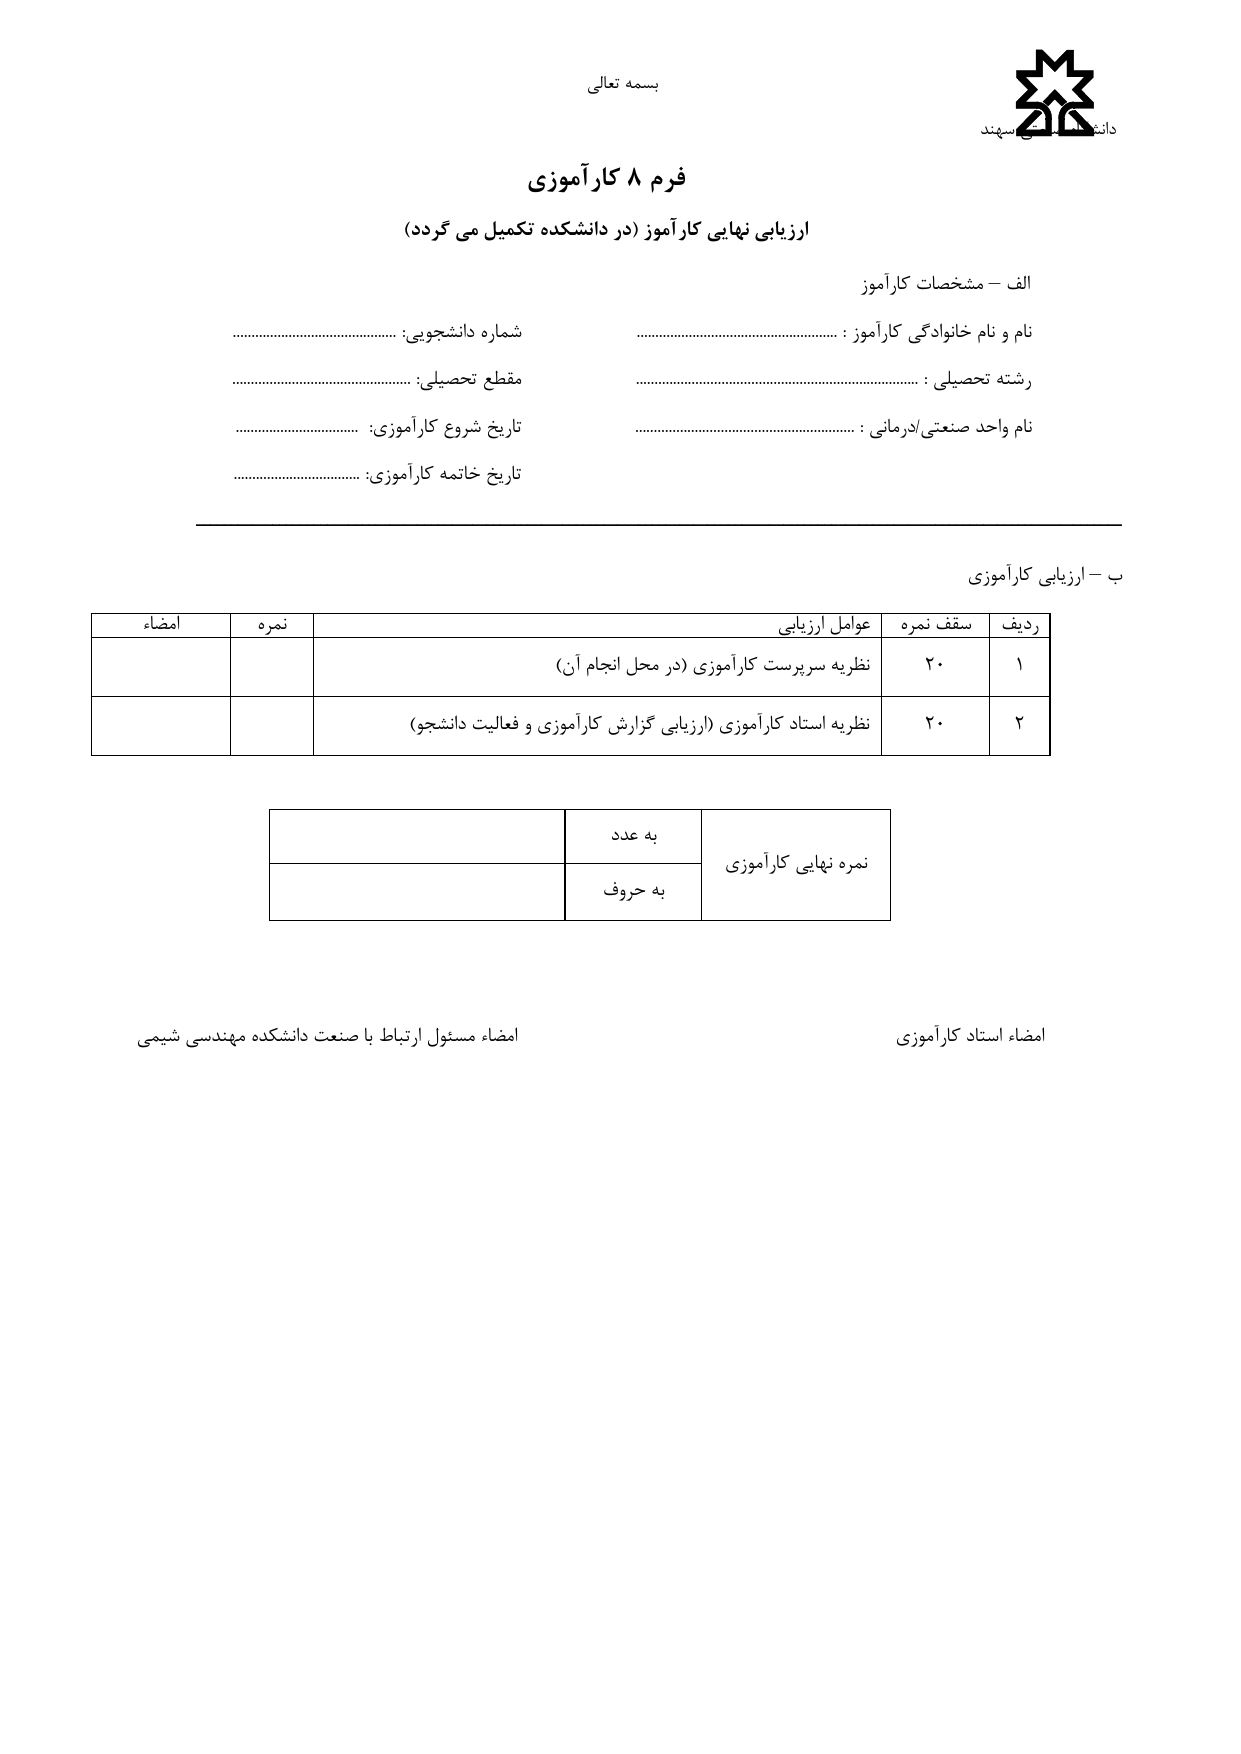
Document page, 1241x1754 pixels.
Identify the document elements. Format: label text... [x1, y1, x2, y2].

table_cell [231, 697, 313, 755]
table_cell 1 [990, 638, 1049, 696]
table_header امضاء [92, 614, 230, 637]
table_cell به حروف [566, 864, 701, 919]
table_header عوامل ارزیابی [314, 614, 881, 637]
text رشته تحصیلی : ............................................................................ مقطع تحصیلی: ................................................ [89, 370, 1122, 393]
table_header ردیف [990, 614, 1049, 637]
text الف – مشخصات کارآموز [89, 268, 1122, 297]
table_header سقف نمره [882, 614, 989, 637]
table_cell [92, 697, 230, 755]
table_cell 20 [882, 638, 989, 696]
text تاریخ خاتمه کارآموزی: .................................. [89, 464, 1122, 487]
table_header نمره نهایی کارآموزی [702, 810, 890, 919]
table_cell 20 [882, 697, 989, 755]
table_cell [92, 638, 230, 696]
table_cell [270, 864, 564, 919]
table_header نمره [231, 614, 313, 637]
table_header [270, 810, 564, 862]
table_header به عدد [566, 810, 701, 862]
text نام واحد صنعتی/درمانی : ........................................................... تاریخ شروع کارآموزی: ................................. [89, 417, 1122, 440]
text نام و نام خانوادگی کارآموز : ...................................................... شماره دانشجویی: ............................................ [89, 323, 1122, 346]
text امضاء استاد کارآموزی امضاء مسئول ارتباط با صنعت دانشکده مهندسی شیمی [89, 1027, 1122, 1049]
text ــــــــــــــــــــــــــــــــــــــــــــــــــــــــــــــــــــــــــــــــــــــــــــــــــــــــــــــــــــــــــــــــــــــ [89, 511, 1122, 534]
text فرم 8 کارآموزی [89, 166, 1122, 195]
table_cell نظریه استاد کارآموزی (ارزیابی گزارش کارآموزی و فعالیت دانشجو) [314, 697, 881, 755]
text ب – ارزیابی کارآموزی [89, 558, 1122, 588]
table_cell 2 [990, 697, 1049, 755]
table_cell نظریه سرپرست کارآموزی (در محل انجام آن) [314, 638, 881, 696]
table_cell [231, 638, 313, 696]
text ارزیابی نهایی کارآموز (در دانشکده تکمیل می گردد) [89, 221, 1122, 243]
